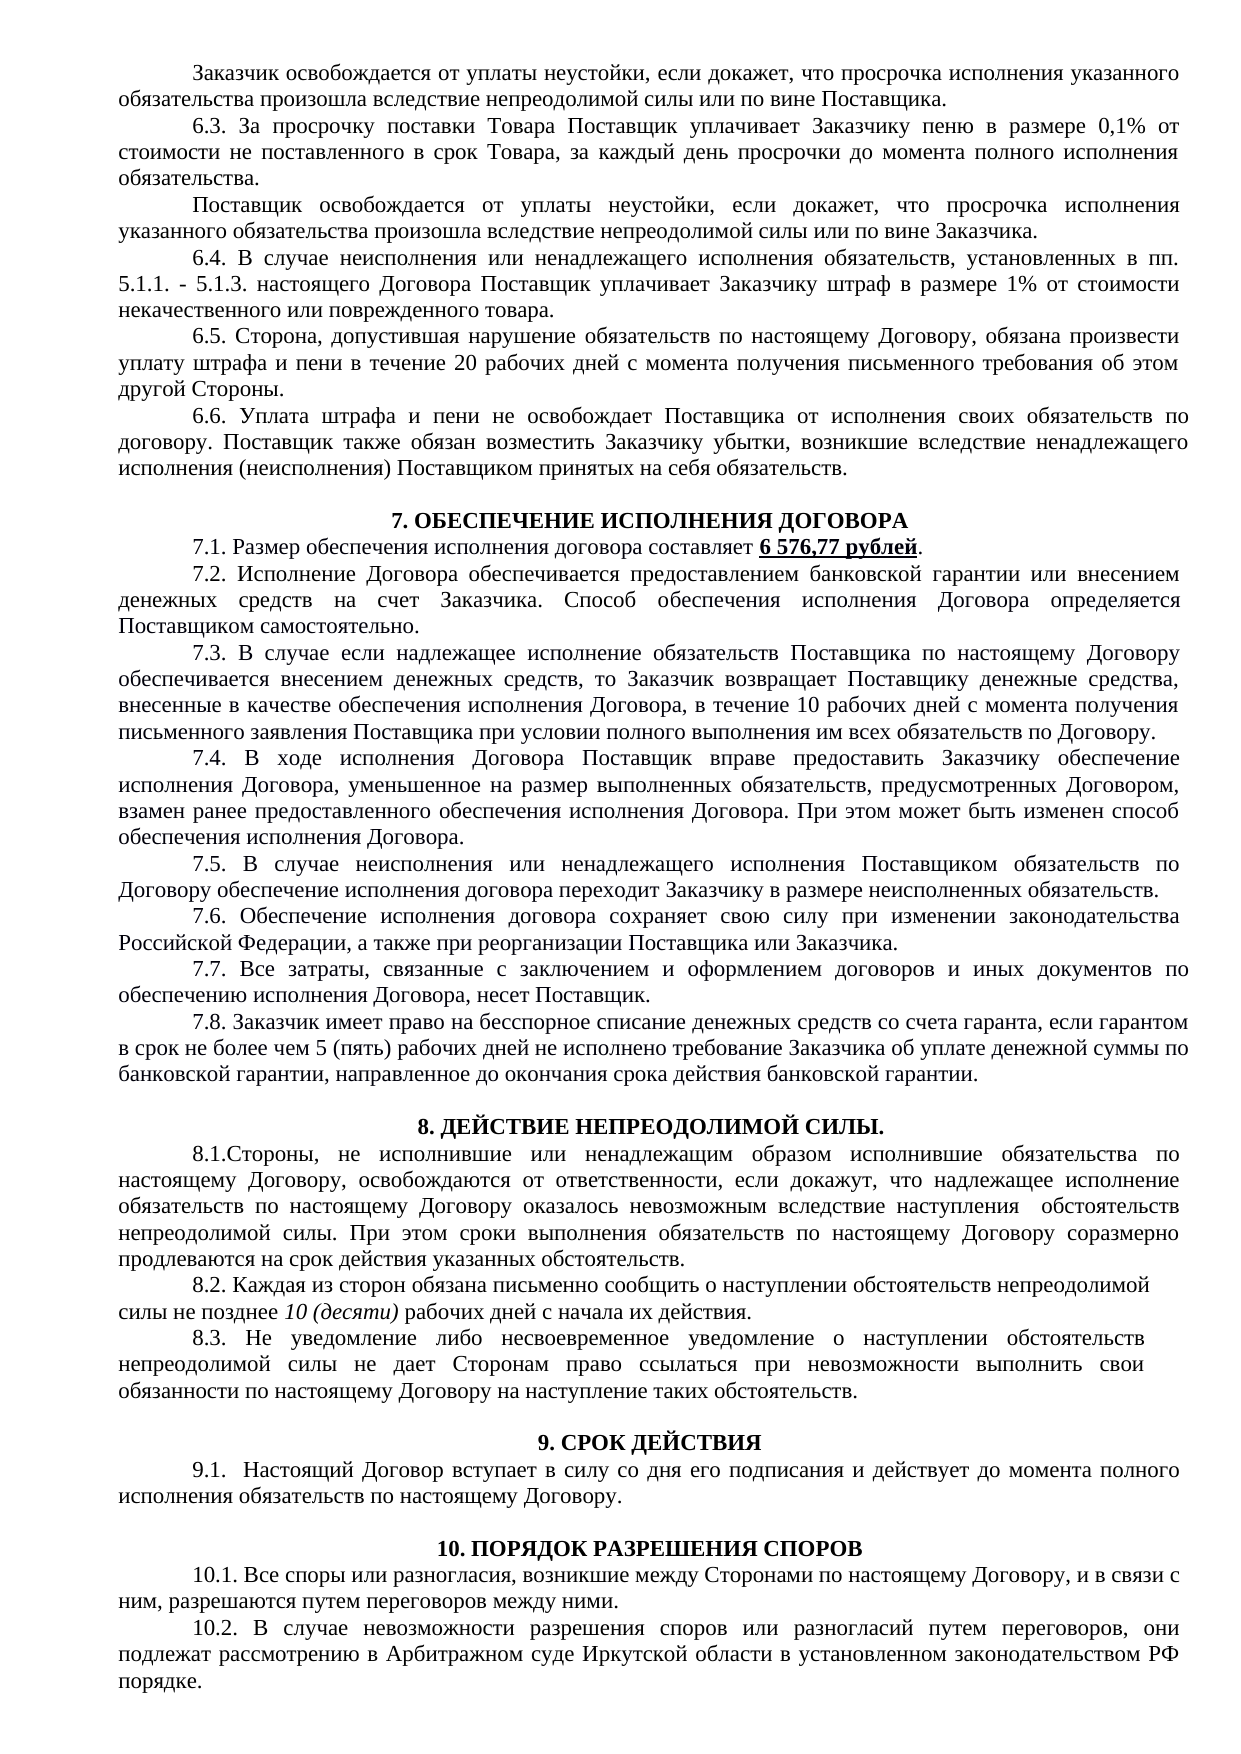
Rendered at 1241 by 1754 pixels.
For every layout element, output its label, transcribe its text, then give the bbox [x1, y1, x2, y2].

text 9.1. Настоящий Договор вступает в силу со дня его подписания и действует до момента полного исполнения обязательств по настоящему Договору. [118, 1456, 1181, 1508]
text 6.6. Уплата штрафа и пени не освобождает Поставщика от исполнения своих обязательств по договору. Поставщик также обязан возместить Заказчику убытки, возникшие вследствие ненадлежащего исполнения (неисполнения) Поставщиком принятых на себя обязательств. [118, 402, 1191, 481]
text 10.1. Все споры или разногласия, возникшие между Сторонами по настоящему Договору, и в связи с ним, разрешаются путем переговоров между ними. [118, 1561, 1181, 1614]
text 7.1. Размер обеспечения исполнения договора составляет 6 576,77 рублей. [118, 533, 1181, 560]
text 7.7. Все затраты, связанные с заключением и оформлением договоров и иных документов по обеспечению исполнения Договора, несет Поставщик. [118, 955, 1191, 1008]
text 7.5. В случае неисполнения или ненадлежащего исполнения Поставщиком обязательств по Договору обеспечение исполнения договора переходит Заказчику в размере неисполненных обязательств. [118, 850, 1181, 902]
text 6.4. В случае неисполнения или ненадлежащего исполнения обязательств, установленных в пп. 5.1.1. - 5.1.3. настоящего Договора Поставщик уплачивает Заказчику штраф в размере 1% от стоимости некачественного или поврежденного товара. [118, 243, 1181, 323]
text 8.1.Стороны, не исполнившие или ненадлежащим образом исполнившие обязательства по настоящему Договору, освобождаются от ответственности, если докажут, что надлежащее исполнение обязательств по настоящему Договору оказалось невозможным вследствие наступления обстоятельств непреодолимой силы. При этом сроки выполнения обязательств по настоящему Договору соразмерно продлеваются на срок действия указанных обстоятельств. [118, 1139, 1181, 1271]
text 7.3. В случае если надлежащее исполнение обязательств Поставщика по настоящему Договору обеспечивается внесением денежных средств, то Заказчик возвращает Поставщику денежные средства, внесенные в качестве обеспечения исполнения Договора, в течение 10 рабочих дней с момента получения письменного заявления Поставщика при условии полного выполнения им всех обязательств по Договору. [118, 639, 1181, 744]
text 7. ОБЕСПЕЧЕНИЕ ИСПОЛНЕНИЯ ДОГОВОРА [118, 507, 1181, 533]
text Заказчик освобождается от уплаты неустойки, если докажет, что просрочка исполнения указанного обязательства произошла вследствие непреодолимой силы или по вине Поставщика. [118, 59, 1181, 112]
text 10.2. В случае невозможности разрешения споров или разногласий путем переговоров, они подлежат рассмотрению в Арбитражном суде Иркутской области в установленном законодательством РФ порядке. [118, 1614, 1181, 1693]
text 8.3. Не уведомление либо несвоевременное уведомление о наступлении обстоятельств непреодолимой силы не дает Сторонам право ссылаться при невозможности выполнить свои обязанности по настоящему Договору на наступление таких обстоятельств. [118, 1324, 1146, 1403]
text 7.6. Обеспечение исполнения договора сохраняет свою силу при изменении законодательства Российской Федерации, а также при реорганизации Поставщика или Заказчика. [118, 902, 1181, 955]
text 9. СРОК ДЕЙСТВИЯ [118, 1429, 1181, 1456]
text 7.8. Заказчик имеет право на бесспорное списание денежных средств со счета гаранта, если гарантом в срок не более чем 5 (пять) рабочих дней не исполнено требование Заказчика об уплате денежной суммы по банковской гарантии, направленное до окончания срока действия банковской гарантии. [118, 1008, 1191, 1087]
text 7.2. Исполнение Договора обеспечивается предоставлением банковской гарантии или внесением денежных средств на счет Заказчика. Способ обеспечения исполнения Договора определяется Поставщиком самостоятельно. [118, 560, 1181, 639]
text 7.4. В ходе исполнения Договора Поставщик вправе предоставить Заказчику обеспечение исполнения Договора, уменьшенное на размер выполненных обязательств, предусмотренных Договором, взамен ранее предоставленного обеспечения исполнения Договора. При этом может быть изменен способ обеспечения исполнения Договора. [118, 744, 1181, 850]
text 6.5. Сторона, допустившая нарушение обязательств по настоящему Договору, обязана произвести уплату штрафа и пени в течение 20 рабочих дней с момента получения письменного требования об этом другой Стороны. [118, 323, 1181, 402]
text 8.2. Каждая из сторон обязана письменно сообщить о наступлении обстоятельств непреодолимой силы не позднее 10 (десяти) рабочих дней с начала их действия. [118, 1271, 1152, 1324]
text 10. ПОРЯДОК РАЗРЕШЕНИЯ СПОРОВ [118, 1535, 1181, 1561]
text Поставщик освобождается от уплаты неустойки, если докажет, что просрочка исполнения указанного обязательства произошла вследствие непреодолимой силы или по вине Заказчика. [118, 191, 1181, 243]
text 8. ДЕЙСТВИЕ НЕПРЕОДОЛИМОЙ СИЛЫ. [156, 1113, 1146, 1139]
text 6.3. За просрочку поставки Товара Поставщик уплачивает Заказчику пеню в размере 0,1% от стоимости не поставленного в срок Товара, за каждый день просрочки до момента полного исполнения обязательства. [118, 112, 1181, 191]
